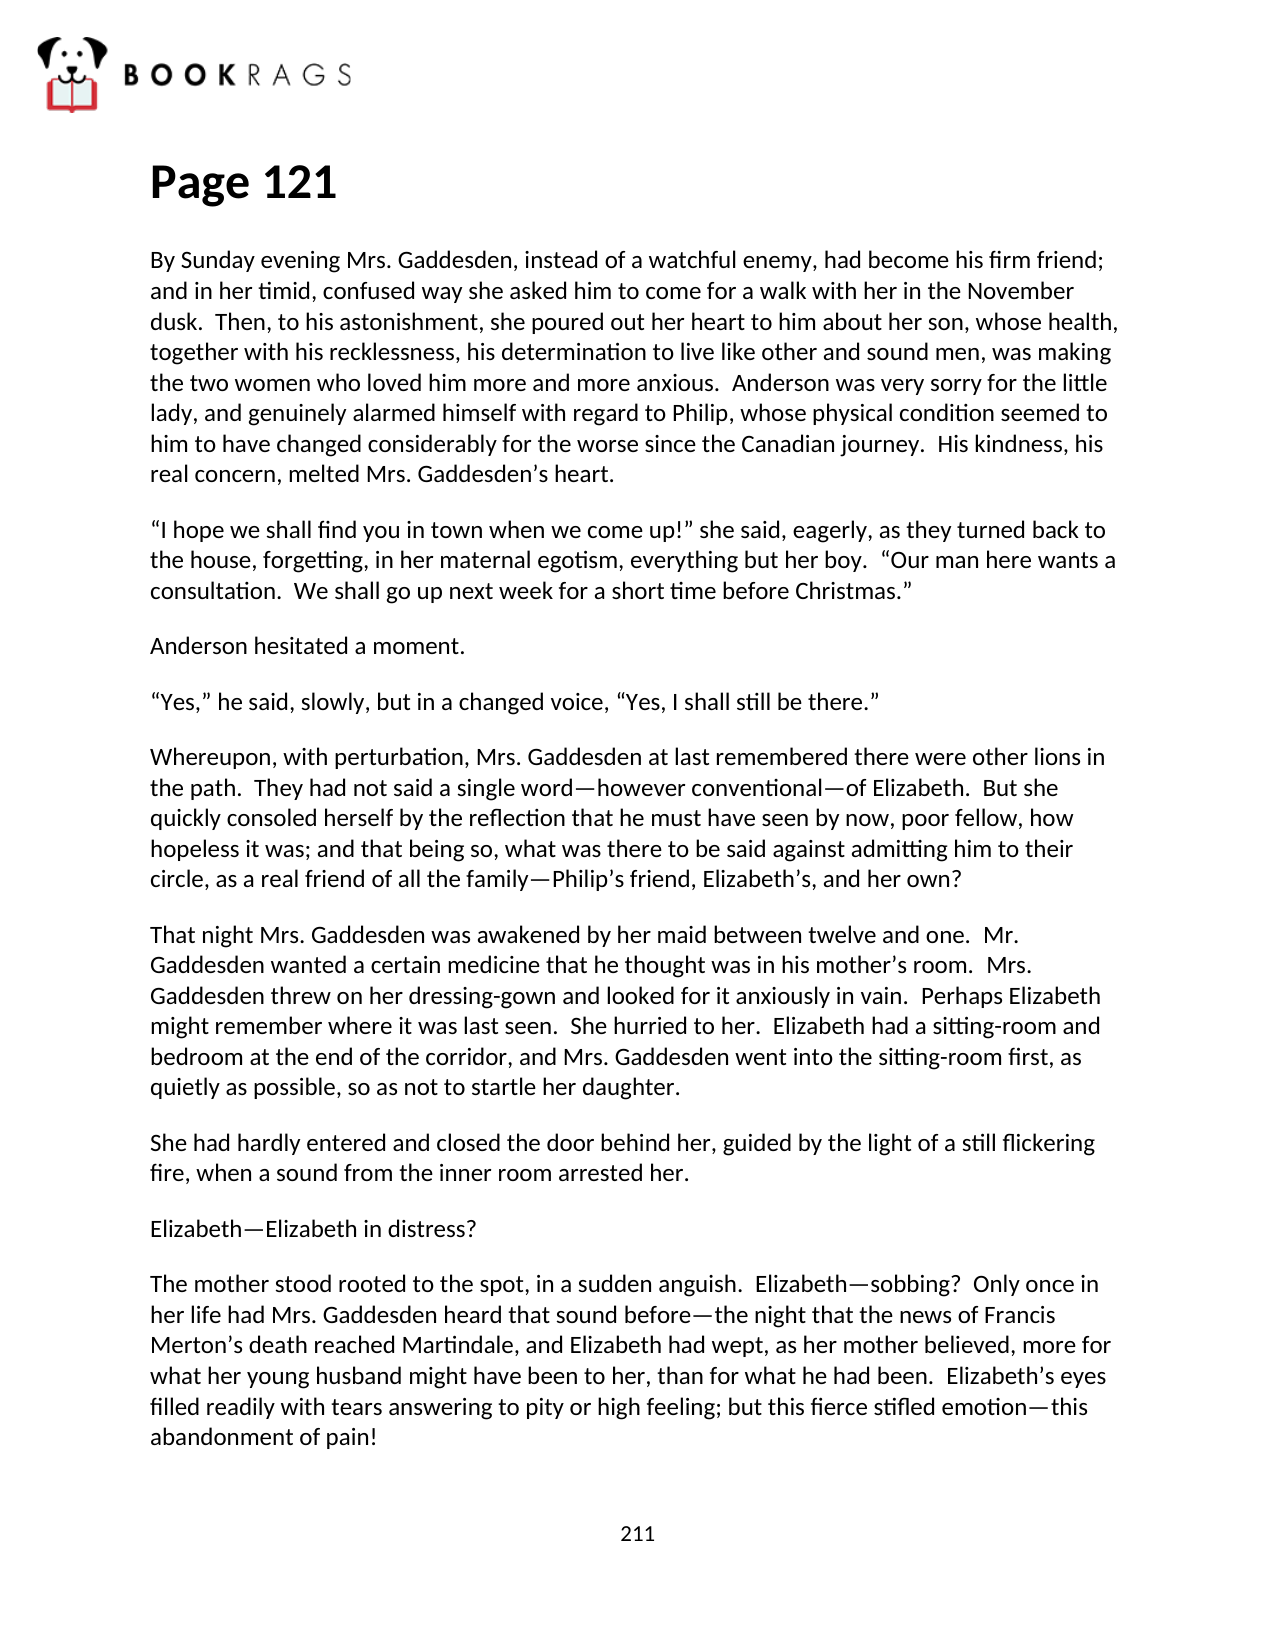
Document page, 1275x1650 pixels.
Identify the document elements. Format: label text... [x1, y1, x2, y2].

text Elizabeth—­Elizabeth in distress? [150, 1213, 1125, 1244]
text That night Mrs. Gaddesden was awakened by her maid between twelve and one. Mr. Gaddesden wanted a certain medicine that he thought was in his mother’s room. Mrs. Gaddesden threw on her dressing-gown and looked for it anxiously in vain. Perhaps Elizabeth might remember where it was last seen. She hurried to her. Elizabeth had a sitting-room and bedroom at the end of the corridor, and Mrs. Gaddesden went into the sitting-room first, as quietly as possible, so as not to startle her daughter. [150, 919, 1125, 1102]
text She had hardly entered and closed the door behind her, guided by the light of a still flickering fire, when a sound from the inner room arrested her. [150, 1127, 1125, 1188]
text Page 121 [150, 150, 1125, 211]
picture [37, 37, 351, 113]
text “Yes,” he said, slowly, but in a changed voice, “Yes, I shall still be there.” [150, 686, 1125, 716]
text By Sunday evening Mrs. Gaddesden, instead of a watchful enemy, had become his firm friend; and in her timid, confused way she asked him to come for a walk with her in the November dusk. Then, to his astonishment, she poured out her heart to him about her son, whose health, together with his recklessness, his determination to live like other and sound men, was making the two women who loved him more and more anxious. Anderson was very sorry for the little lady, and genuinely alarmed himself with regard to Philip, whose physical condition seemed to him to have changed considerably for the worse since the Canadian journey. His kindness, his real concern, melted Mrs. Gaddesden’s heart. [150, 244, 1125, 489]
text Anderson hesitated a moment. [150, 630, 1125, 661]
text Whereupon, with perturbation, Mrs. Gaddesden at last remembered there were other lions in the path. They had not said a single word—­however conventional—­of Elizabeth. But she quickly consoled herself by the reflection that he must have seen by now, poor fellow, how hopeless it was; and that being so, what was there to be said against admitting him to their circle, as a real friend of all the family—­Philip’s friend, Elizabeth’s, and her own? [150, 741, 1125, 894]
text “I hope we shall find you in town when we come up!” she said, eagerly, as they turned back to the house, forgetting, in her maternal egotism, everything but her boy. “Our man here wants a consultation. We shall go up next week for a short time before Christmas.” [150, 514, 1125, 605]
text The mother stood rooted to the spot, in a sudden anguish. Elizabeth—­sobbing? Only once in her life had Mrs. Gaddesden heard that sound before—­the night that the news of Francis Merton’s death reached Martindale, and Elizabeth had wept, as her mother believed, more for what her young husband might have been to her, than for what he had been. Elizabeth’s eyes filled readily with tears answering to pity or high feeling; but this fierce stifled emotion—­this abandonment of pain! [150, 1269, 1125, 1452]
